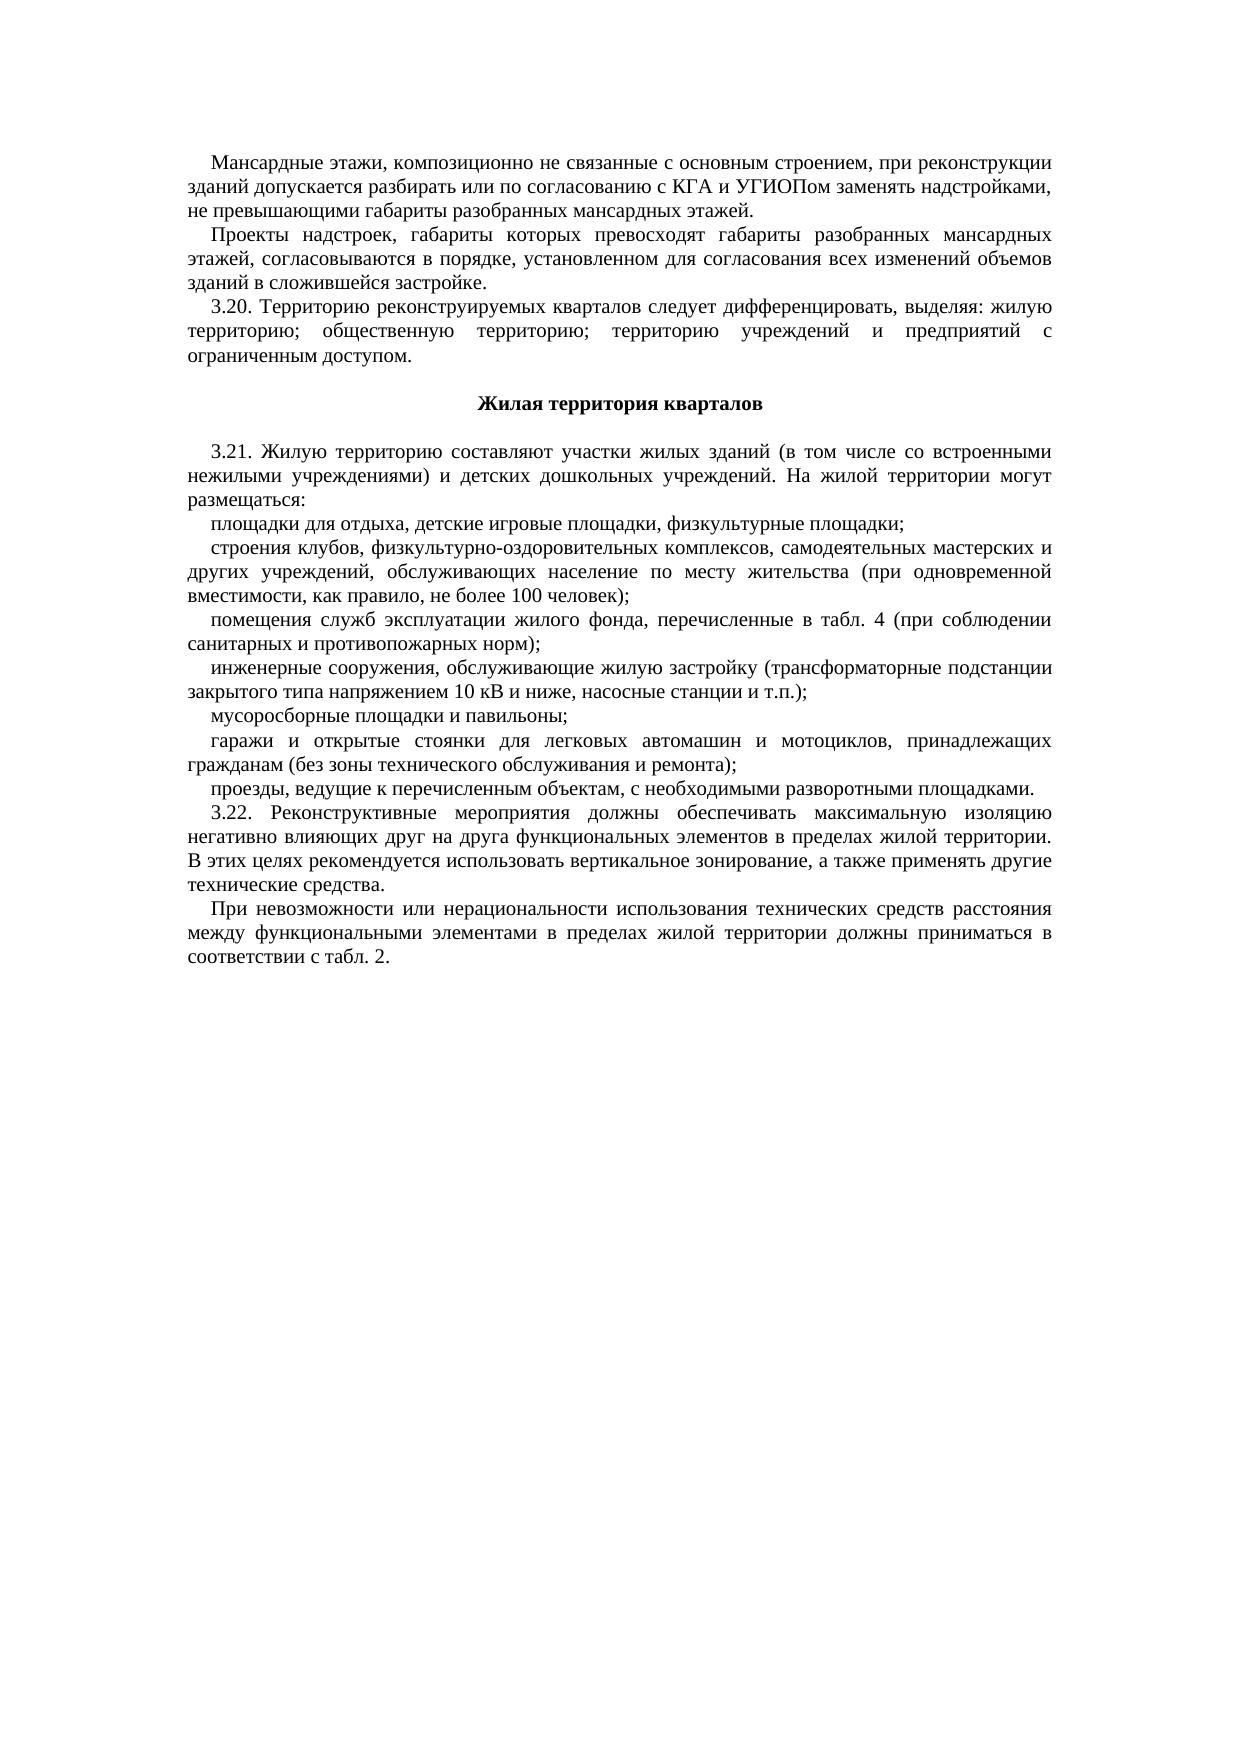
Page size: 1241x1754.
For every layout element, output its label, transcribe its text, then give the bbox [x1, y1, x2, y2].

text инженерные сооружения, обслуживающие жилую застройку (трансформаторные подстанции закрытого типа напряжением 10 кВ и ниже, насосные станции и т.п.); [187, 655, 1053, 703]
text площадки для отдыха, детские игровые площадки, физкультурные площадки; [187, 511, 1053, 535]
text гаражи и открытые стоянки для легковых автомашин и мотоциклов, принадлежащих гражданам (без зоны технического обслуживания и ремонта); [187, 727, 1053, 776]
text 3.22. Реконструктивные мероприятия должны обеспечивать максимальную изоляцию негативно влияющих друг на друга функциональных элементов в пределах жилой территории. В этих целях рекомендуется использовать вертикальное зонирование, а также применять другие технические средства. [187, 800, 1053, 896]
text проезды, ведущие к перечисленным объектам, с необходимыми разворотными площадками. [187, 776, 1053, 800]
text 3.21. Жилую территорию составляют участки жилых зданий (в том числе со встроенными нежилыми учреждениями) и детских дошкольных учреждений. На жилой территории могут размещаться: [187, 439, 1053, 511]
text При невозможности или нерациональности использования технических средств расстояния между функциональными элементами в пределах жилой территории должны приниматься в соответствии с табл. 2. [187, 896, 1053, 968]
text 3.20. Территорию реконструируемых кварталов следует дифференцировать, выделяя: жилую территорию; общественную территорию; территорию учреждений и предприятий с ограниченным доступом. [187, 294, 1053, 367]
text Мансардные этажи, композиционно не связанные с основным строением, при реконструкции зданий допускается разбирать или по согласованию с КГА и УГИОПом заменять надстройками, не превышающими габариты разобранных мансардных этажей. [187, 150, 1053, 222]
text строения клубов, физкультурно-оздоровительных комплексов, самодеятельных мастерских и других учреждений, обслуживающих население по месту жительства (при одновременной вместимости, как правило, не более 100 человек); [187, 535, 1053, 607]
text помещения служб эксплуатации жилого фонда, перечисленные в табл. 4 (при соблюдении санитарных и противопожарных норм); [187, 607, 1053, 655]
subtitle Жилая территория кварталов [187, 391, 1053, 415]
text мусоросборные площадки и павильоны; [187, 703, 1053, 727]
text Проекты надстроек, габариты которых превосходят габариты разобранных мансардных этажей, согласовываются в порядке, установленном для согласования всех изменений объемов зданий в сложившейся застройке. [187, 222, 1053, 294]
